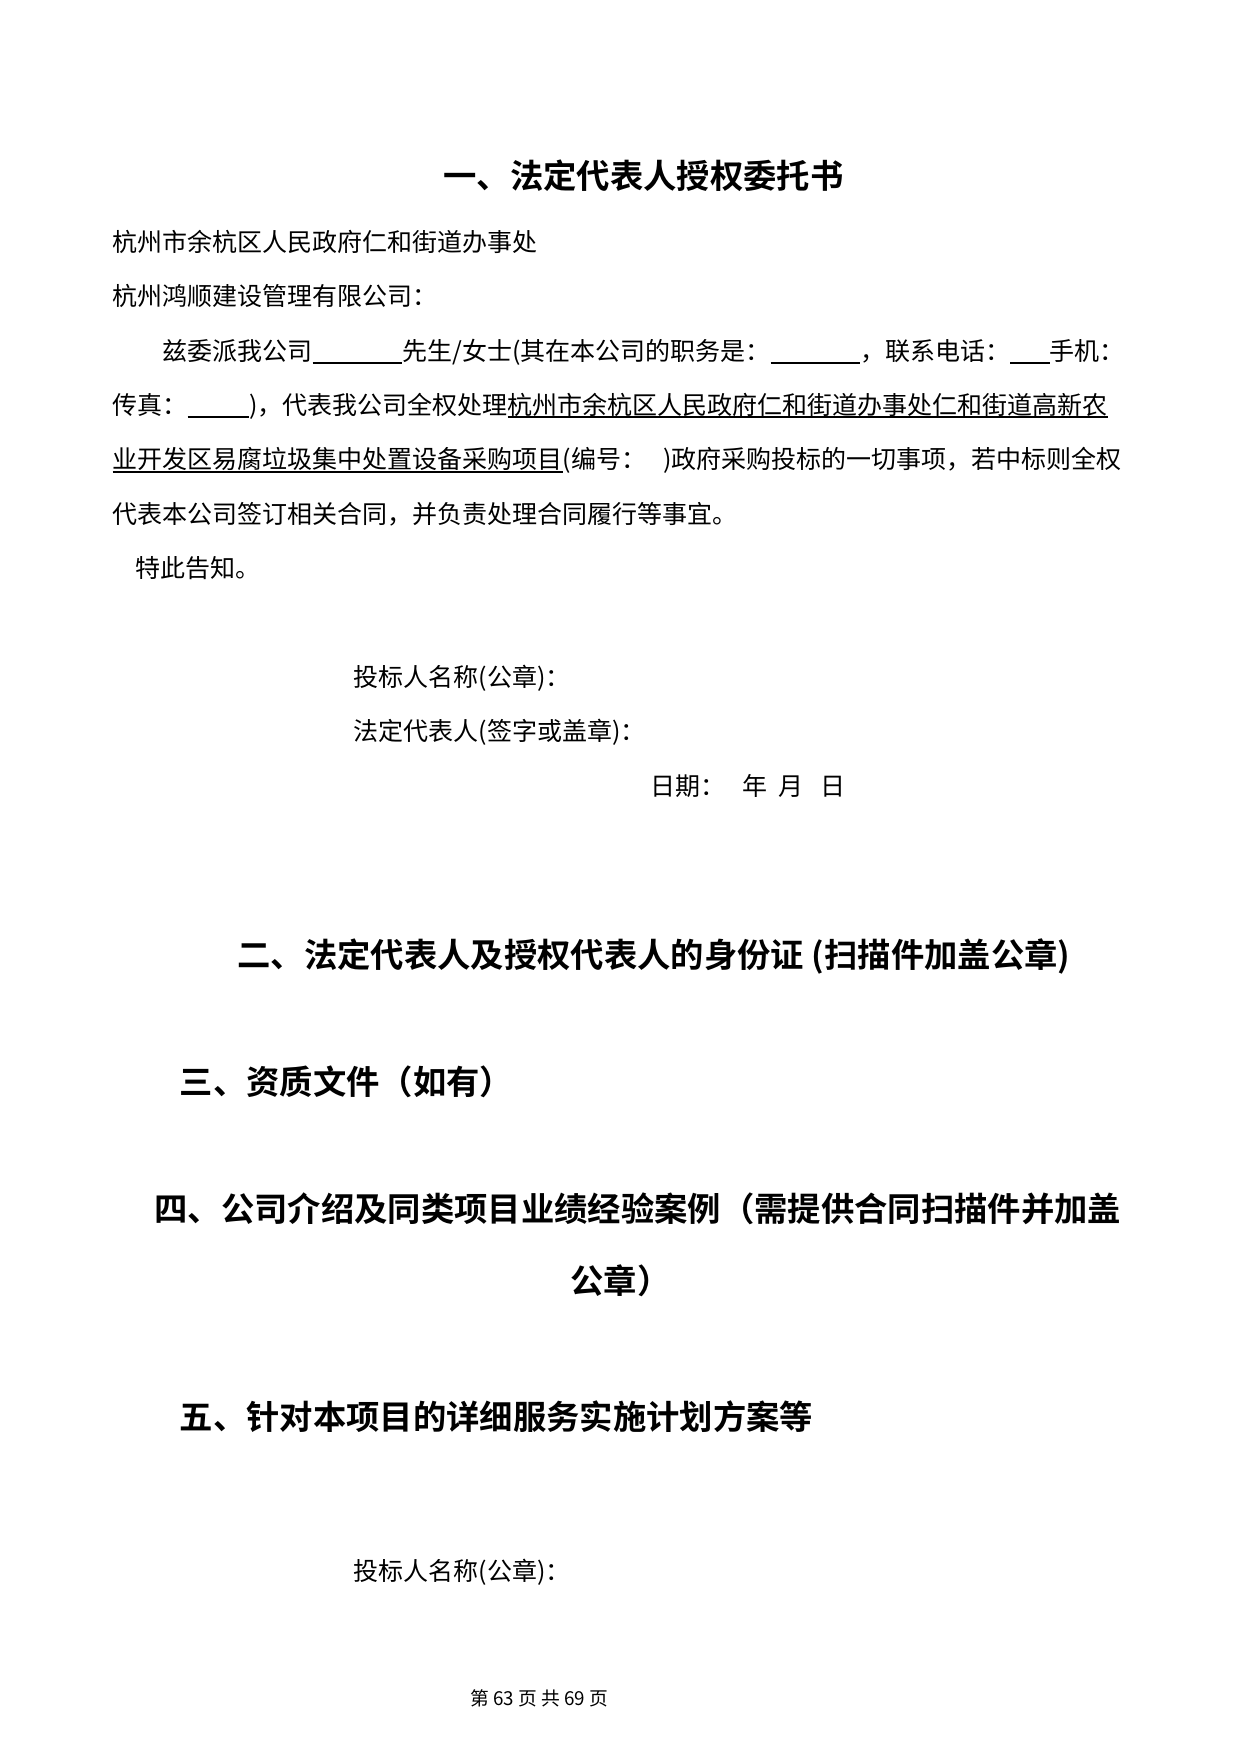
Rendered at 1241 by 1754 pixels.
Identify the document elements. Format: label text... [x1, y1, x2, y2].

text 日期： 年 月 日 [112, 766, 1128, 802]
text 杭州鸿顺建设管理有限公司： [112, 277, 1128, 313]
text 法定代表人(签字或盖章)： [112, 712, 1128, 748]
text 特此告知。 [112, 548, 1128, 585]
text 投标人名称(公章)： [112, 1551, 1128, 1587]
text 投标人名称(公章)： [112, 657, 1128, 693]
text 三、资质文件（如有） [112, 1056, 1128, 1104]
text 一、法定代表人授权委托书 [112, 150, 1128, 198]
text 杭州市余杭区人民政府仁和街道办事处 [112, 222, 1128, 258]
text 四、公司介绍及同类项目业绩经验案例（需提供合同扫描件并加盖公章） [112, 1182, 1128, 1303]
text 兹委派我公司 先生/女士(其在本公司的职务是： ，联系电话： 手机： 传真： )，代表我公司全权处理杭州市余杭区人民政府仁和街道办事处仁和街道高新农业开发区易腐垃圾集中处置设备采购项目(编号： )政府采购投标的一切事项，若中标则全权代表本公司签订相关合同，并负责处理合同履行等事宜。 [112, 331, 1128, 530]
text 二、法定代表人及授权代表人的身份证 (扫描件加盖公章) [112, 929, 1128, 977]
text 五、针对本项目的详细服务实施计划方案等 [112, 1391, 1128, 1439]
